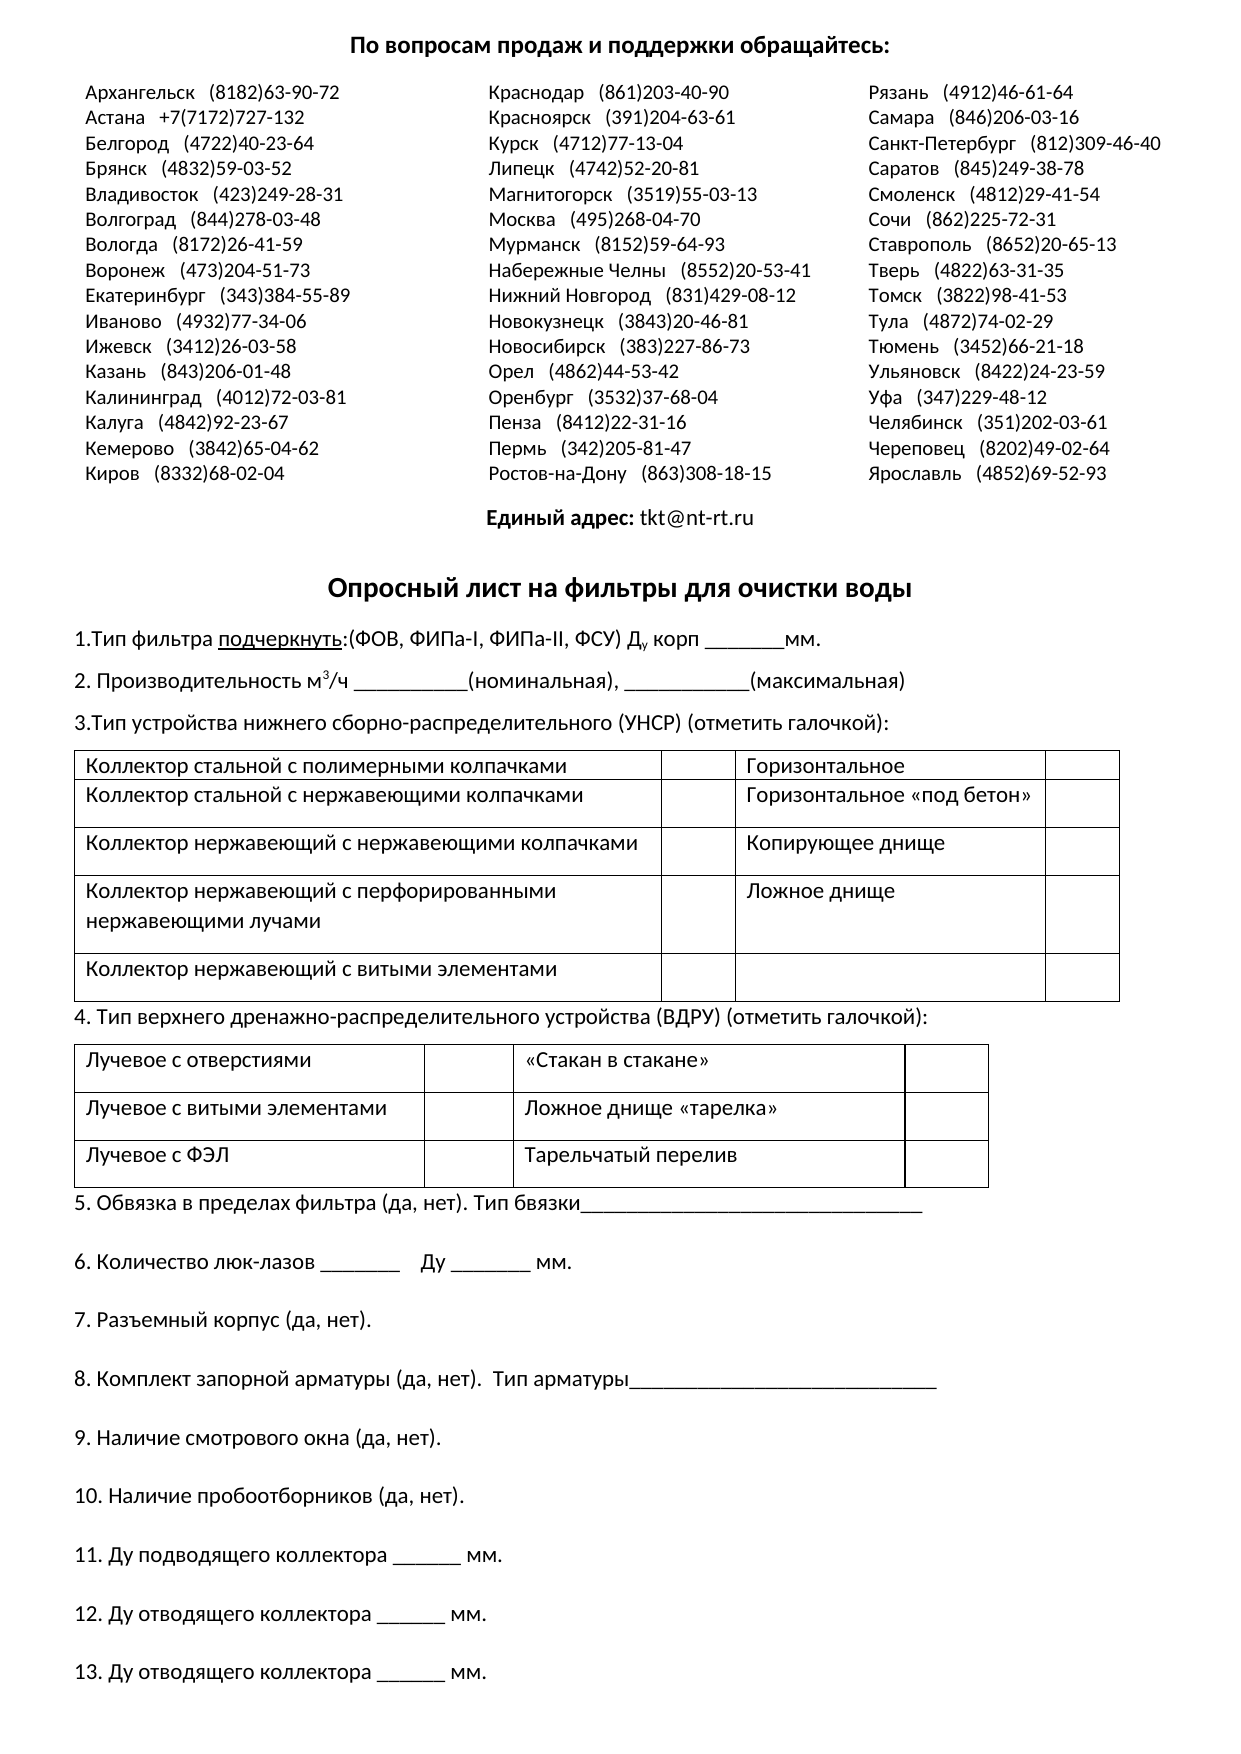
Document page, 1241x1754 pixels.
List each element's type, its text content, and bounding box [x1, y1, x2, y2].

table_cell Коллектор стальной с нержавеющими колпачками [75, 780, 661, 827]
table_cell [662, 780, 735, 827]
table_cell Лучевое с ФЭЛ [75, 1141, 424, 1187]
text 1.Тип фильтра подчеркнуть:(ФОВ, ФИПа-I, ФИПа-II, ФСУ) Ду корп _______мм. [74, 624, 1167, 652]
text 2. Производительность м3/ч __________(номинальная), ___________(максимальная) [74, 666, 1240, 694]
table_header [906, 1045, 988, 1092]
table_cell Коллектор нержавеющий с перфорированными нержавеющими лучами [75, 876, 661, 953]
table_header [1046, 751, 1119, 779]
table_header [662, 751, 735, 779]
table_cell Горизонтальное «под бетон» [736, 780, 1045, 827]
table_header Коллектор стальной с полимерными колпачками [75, 751, 661, 779]
text 8. Комплект запорной арматуры (да, нет). Тип арматуры___________________________ [74, 1364, 1167, 1392]
table_cell Коллектор нержавеющий с нержавеющими колпачками [75, 828, 661, 875]
text 5. Обвязка в пределах фильтра (да, нет). Тип бвязки______________________________ [74, 1188, 1167, 1216]
table_cell Ложное днище [736, 876, 1045, 953]
text По вопросам продаж и поддержки обращайтесь: [74, 29, 1167, 60]
text 3.Тип устройства нижнего сборно-распределительного (УНСР) (отметить галочкой): [74, 708, 1167, 736]
table_cell Ложное днище «тарелка» [514, 1093, 904, 1139]
table_header Рязань (4912)46-61-64 Самара (846)206-03-16 Санкт-Петербург (812)309-46-40 Саратов (845)249-38-78 Смоленск (4812)29-41-54 Сочи (862)225-72-31 Ставрополь (8652)20-65-13 Тверь (4822)63-31-35 Томск (3822)98-41-53 Тула (4872)74-02-29 Тюмень (3452)66-21-18 Ульяновск (8422)24-23-59 Уфа (347)229-48-12 Челябинск (351)202-03-61 Череповец (8202)49-02-64 Ярославль (4852)69-52-93 [857, 79, 1203, 503]
text Опросный лист на фильтры для очистки воды [74, 569, 1167, 605]
table_cell Копирующее днище [736, 828, 1045, 875]
text 13. Ду отводящего коллектора ______ мм. [74, 1657, 1167, 1686]
table_cell [662, 876, 735, 953]
table_cell [425, 1141, 513, 1187]
text 6. Количество люк-лазов _______ Ду _______ мм. [74, 1247, 1167, 1275]
text Единый адрес: tkt@nt-rt.ru [74, 503, 1167, 531]
table_cell Тарельчатый перелив [514, 1141, 904, 1187]
table_cell [1046, 876, 1119, 953]
text 12. Ду отводящего коллектора ______ мм. [74, 1599, 1167, 1627]
table_header [425, 1045, 513, 1092]
table_cell [1046, 828, 1119, 875]
text 7. Разъемный корпус (да, нет). [74, 1306, 1167, 1334]
table_header Лучевое с отверстиями [75, 1045, 424, 1092]
table_cell [906, 1093, 988, 1139]
table_cell [425, 1093, 513, 1139]
table_header Краснодар (861)203-40-90 Красноярск (391)204-63-61 Курск (4712)77-13-04 Липецк (4742)52-20-81 Магнитогорск (3519)55-03-13 Москва (495)268-04-70 Мурманск (8152)59-64-93 Набережные Челны (8552)20-53-41 Нижний Новгород (831)429-08-12 Новокузнецк (3843)20-46-81 Новосибирск (383)227-86-73 Орел (4862)44-53-42 Оренбург (3532)37-68-04 Пенза (8412)22-31-16 Пермь (342)205-81-47 Ростов-на-Дону (863)308-18-15 [477, 79, 857, 503]
table_cell Лучевое с витыми элементами [75, 1093, 424, 1139]
text 9. Наличие смотрового окна (да, нет). [74, 1423, 1167, 1451]
table_cell [906, 1141, 988, 1187]
text 10. Наличие пробоотборников (да, нет). [74, 1482, 1167, 1509]
table_cell [736, 954, 1045, 1001]
table_header «Стакан в стакане» [514, 1045, 904, 1092]
table_cell Коллектор нержавеющий с витыми элементами [75, 954, 661, 1001]
table_header Горизонтальное [736, 751, 1045, 779]
text 11. Ду подводящего коллектора ______ мм. [74, 1540, 1167, 1568]
table_cell [1046, 954, 1119, 1001]
table_header Архангельск (8182)63-90-72 Астана +7(7172)727-132 Белгород (4722)40-23-64 Брянск (4832)59-03-52 Владивосток (423)249-28-31 Волгоград (844)278-03-48 Вологда (8172)26-41-59 Воронеж (473)204-51-73 Екатеринбург (343)384-55-89 Иваново (4932)77-34-06 Ижевск (3412)26-03-58 Казань (843)206-01-48 Калининград (4012)72-03-81 Калуга (4842)92-23-67 Кемерово (3842)65-04-62 Киров (8332)68-02-04 [74, 79, 477, 503]
text 4. Тип верхнего дренажно-распределительного устройства (ВДРУ) (отметить галочкой): [74, 1002, 1240, 1030]
table_cell [662, 954, 735, 1001]
table_cell [1046, 780, 1119, 827]
table_cell [662, 828, 735, 875]
